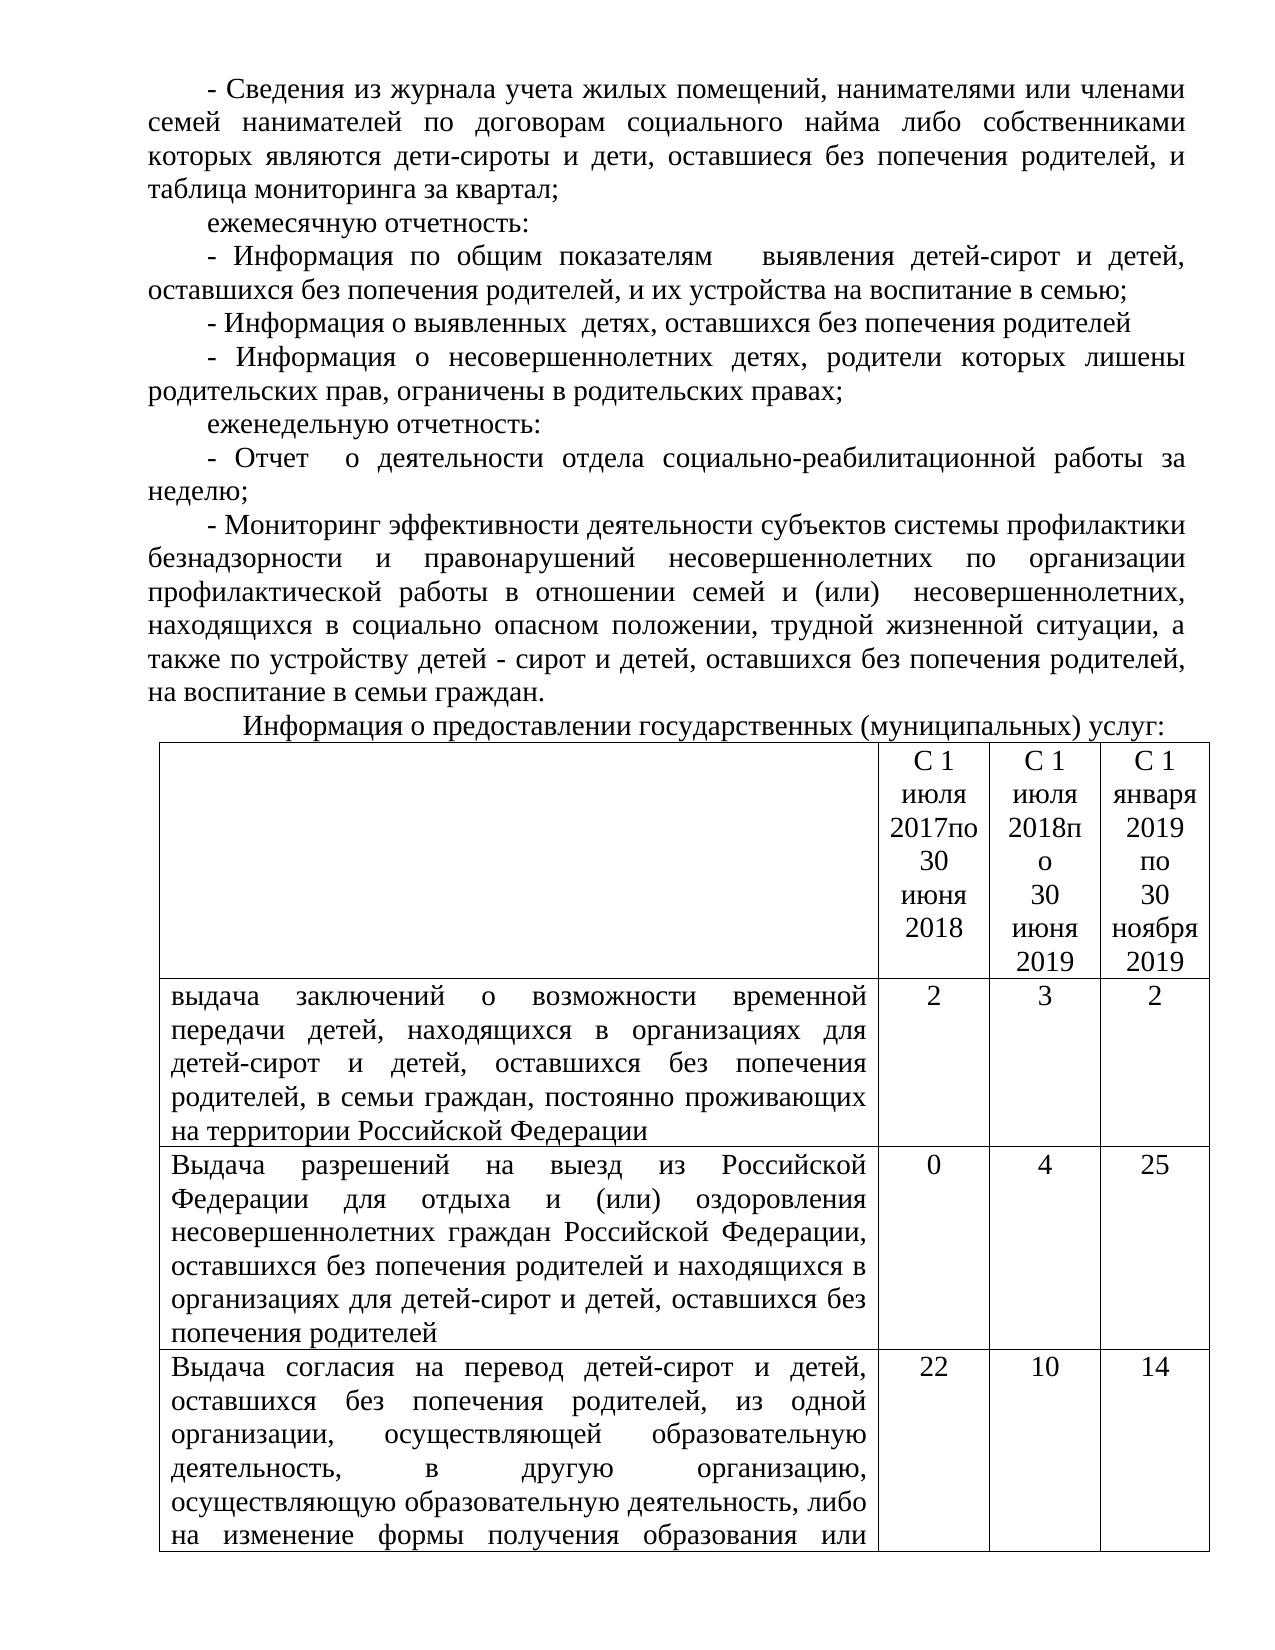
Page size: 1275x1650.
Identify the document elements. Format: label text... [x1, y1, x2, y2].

table_cell выдача заключений о возможности временной передачи детей, находящихся в организациях для детей-сирот и детей, оставшихся без попечения родителей, в семьи граждан, постоянно проживающих на территории Российской Федерации [160, 979, 878, 1146]
text - Сведения из журнала учета жилых помещений, нанимателями или членами семей нанимателей по договорам социального найма либо собственниками которых являются дети-сироты и дети, оставшиеся без попечения родителей, и таблица мониторинга за квартал; [148, 71, 1186, 205]
table_cell 4 [990, 1147, 1100, 1348]
table_cell 0 [879, 1147, 989, 1348]
table_header С 1 июля 2018по 30 июня 2019 [990, 743, 1100, 977]
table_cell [160, 1350, 878, 1551]
table_header С 1 января 2019 по 30 ноября 2019 [1101, 743, 1209, 977]
text - Отчет о деятельности отдела социально-реабилитационной работы за неделю; [148, 440, 1186, 507]
text ежемесячную отчетность: [148, 205, 1186, 238]
table_cell 25 [1101, 1147, 1209, 1348]
table_cell 14 [1101, 1350, 1209, 1551]
table_cell Выдача разрешений на выезд из Российской Федерации для отдыха и (или) оздоровления несовершеннолетних граждан Российской Федерации, оставшихся без попечения родителей и находящихся в организациях для детей-сирот и детей, оставшихся без попечения родителей [160, 1147, 878, 1348]
table_header [160, 743, 878, 977]
table_cell 3 [990, 979, 1100, 1146]
text еженедельную отчетность: [148, 406, 1186, 440]
text - Информация о несовершеннолетних детях, родители которых лишены родительских прав, ограничены в родительских правах; [148, 339, 1186, 406]
text Информация о предоставлении государственных (муниципальных) услуг: [148, 708, 1186, 742]
text - Информация по общим показателям выявления детей-сирот и детей, оставшихся без попечения родителей, и их устройства на воспитание в семью; [148, 238, 1186, 306]
table_cell 10 [990, 1350, 1100, 1551]
table_cell 2 [1101, 979, 1209, 1146]
table_header С 1 июля 2017по 30 июня 2018 [879, 743, 989, 977]
table_cell 2 [879, 979, 989, 1146]
text - Мониторинг эффективности деятельности субъектов системы профилактики безнадзорности и правонарушений несовершеннолетних по организации профилактической работы в отношении семей и (или) несовершеннолетних, находящихся в социально опасном положении, трудной жизненной ситуации, а также по устройству детей - сирот и детей, оставшихся без попечения родителей, на воспитание в семьи граждан. [148, 507, 1186, 708]
table_cell 22 [879, 1350, 989, 1551]
text - Информация о выявленных детях, оставшихся без попечения родителей [148, 306, 1186, 339]
